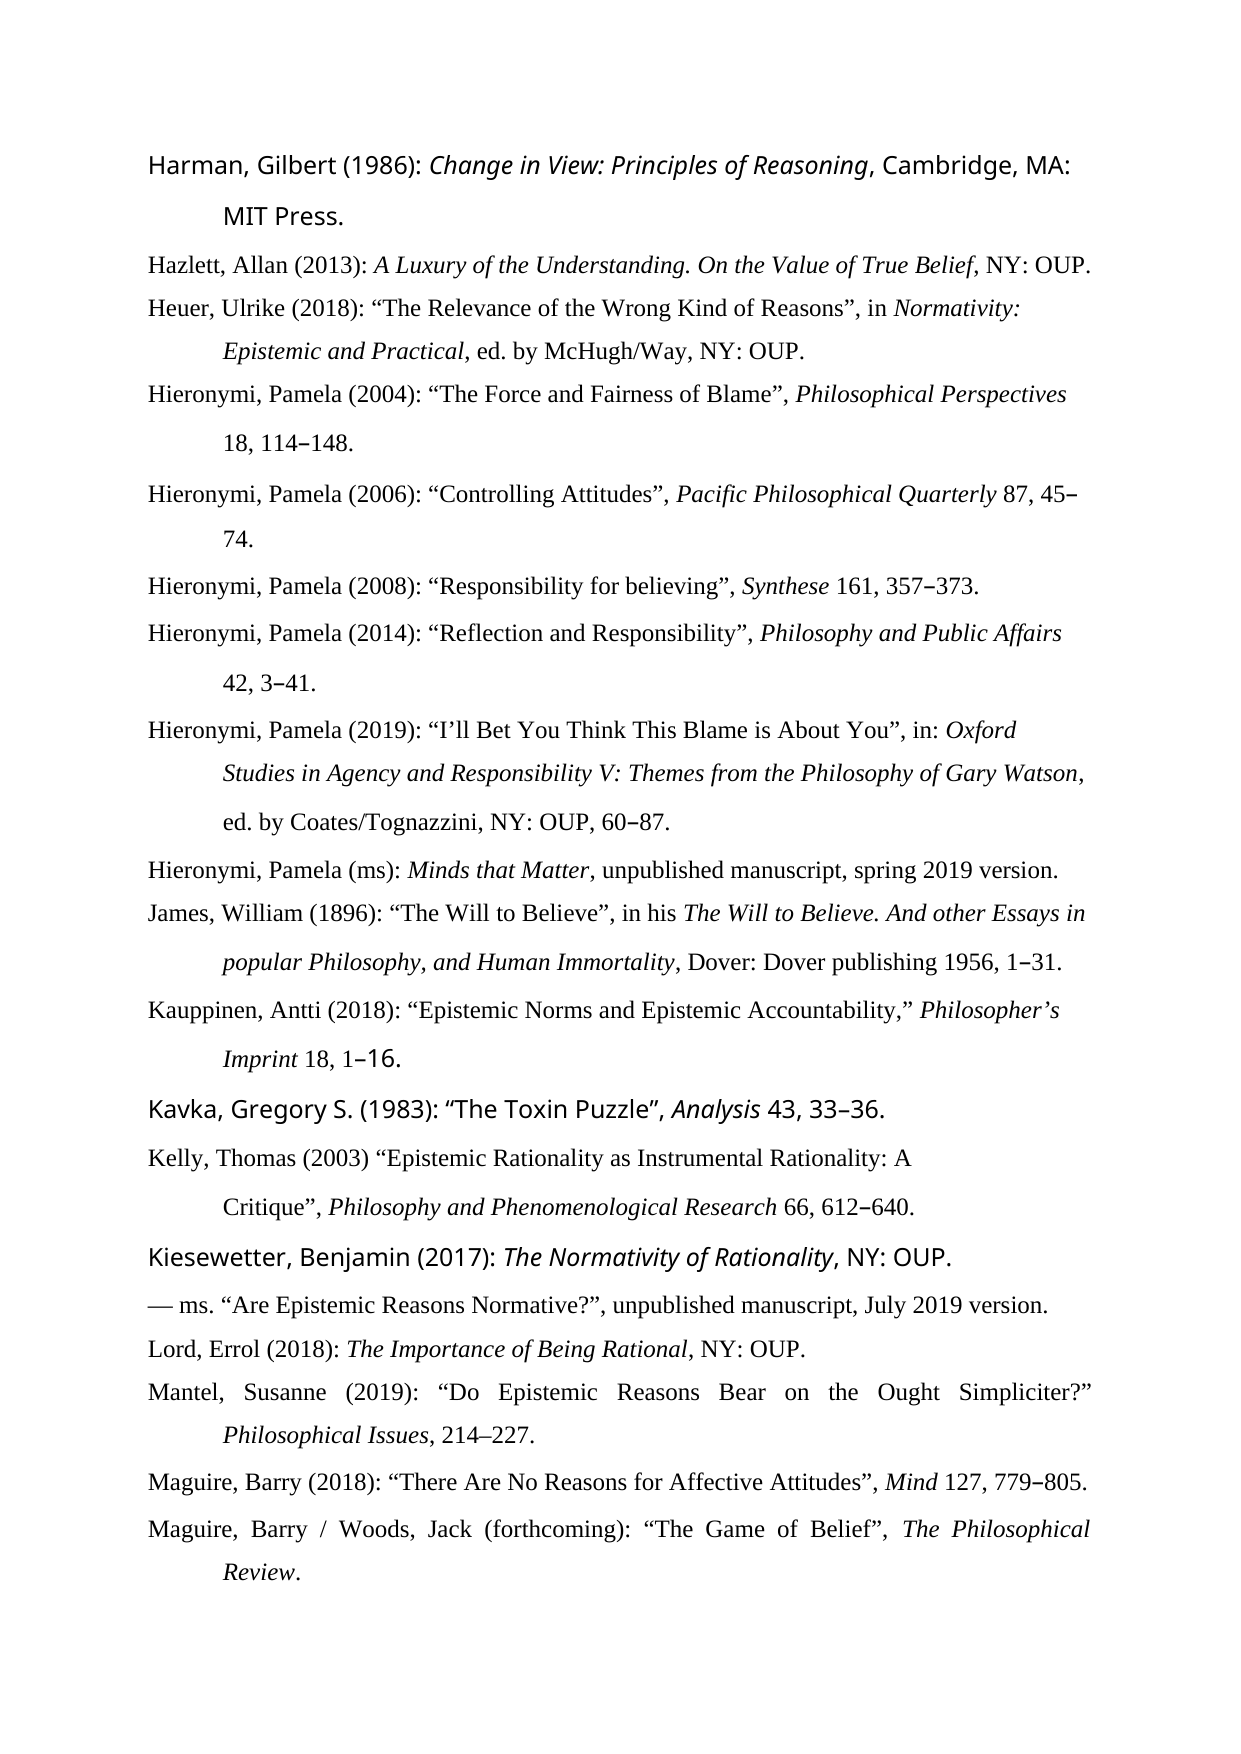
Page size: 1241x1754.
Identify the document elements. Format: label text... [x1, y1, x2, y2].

text Harman, Gilbert (1986): Change in View: Principles of Reasoning, Cambridge, MA: MIT Press. [148, 148, 1093, 233]
text Hieronymi, Pamela (2004): “The Force and Fairness of Blame”, Philosophical Perspectives 18, 114–148. [148, 379, 1093, 459]
text Hieronymi, Pamela (2006): “Controlling Attitudes”, Pacific Philosophical Quarterly 87, 45–74. [148, 476, 1093, 553]
text Maguire, Barry (2018): “There Are No Reasons for Affective Attitudes”, Mind 127, 779–805. [148, 1463, 1093, 1497]
text Mantel, Susanne (2019): “Do Epistemic Reasons Bear on the Ought Simpliciter?” Philosophical Issues, 214–227. [148, 1377, 1093, 1449]
text Kavka, Gregory S. (1983): “The Toxin Puzzle”, Analysis 43, 33–36. [148, 1092, 1093, 1126]
text James, William (1896): “The Will to Believe”, in his The Will to Believe. And other Essays in popular Philosophy, and Human Immortality, Dover: Dover publishing 1956, 1–31. [148, 898, 1093, 978]
text Hazlett, Allan (2013): A Luxury of the Understanding. On the Value of True Belief, NY: OUP. [148, 250, 1093, 278]
text Hieronymi, Pamela (2008): “Responsibility for believing”, Synthese 161, 357–373. [148, 567, 1093, 601]
text Hieronymi, Pamela (ms): Minds that Matter, unpublished manuscript, spring 2019 version. [148, 855, 1093, 884]
text Heuer, Ulrike (2018): “The Relevance of the Wrong Kind of Reasons”, in Normativity: Epistemic and Practical, ed. by McHugh/Way, NY: OUP. [148, 293, 1093, 365]
text Kiesewetter, Benjamin (2017): The Normativity of Rationality, NY: OUP. [148, 1239, 1093, 1274]
text Hieronymi, Pamela (2014): “Reflection and Responsibility”, Philosophy and Public Affairs 42, 3–41. [148, 618, 1093, 698]
text Lord, Errol (2018): The Importance of Being Rational, NY: OUP. [148, 1334, 1093, 1362]
text Maguire, Barry / Woods, Jack (forthcoming): “The Game of Belief”, The Philosophical Review. [148, 1514, 1093, 1586]
text Kelly, Thomas (2003) “Epistemic Rationality as Instrumental Rationality: A Critique”, Philosophy and Phenomenological Research 66, 612–640. [148, 1143, 1093, 1223]
text Kauppinen, Antti (2018): “Epistemic Norms and Epistemic Accountability,” Philosopher’s Imprint 18, 1–16. [148, 995, 1093, 1075]
text — ms. “Are Epistemic Reasons Normative?”, unpublished manuscript, July 2019 version. [148, 1291, 1093, 1319]
text Hieronymi, Pamela (2019): “I’ll Bet You Think This Blame is About You”, in: Oxford Studies in Agency and Responsibility V: Themes from the Philosophy of Gary Watson, ed. by Coates/Tognazzini, NY: OUP, 60–87. [148, 715, 1093, 838]
